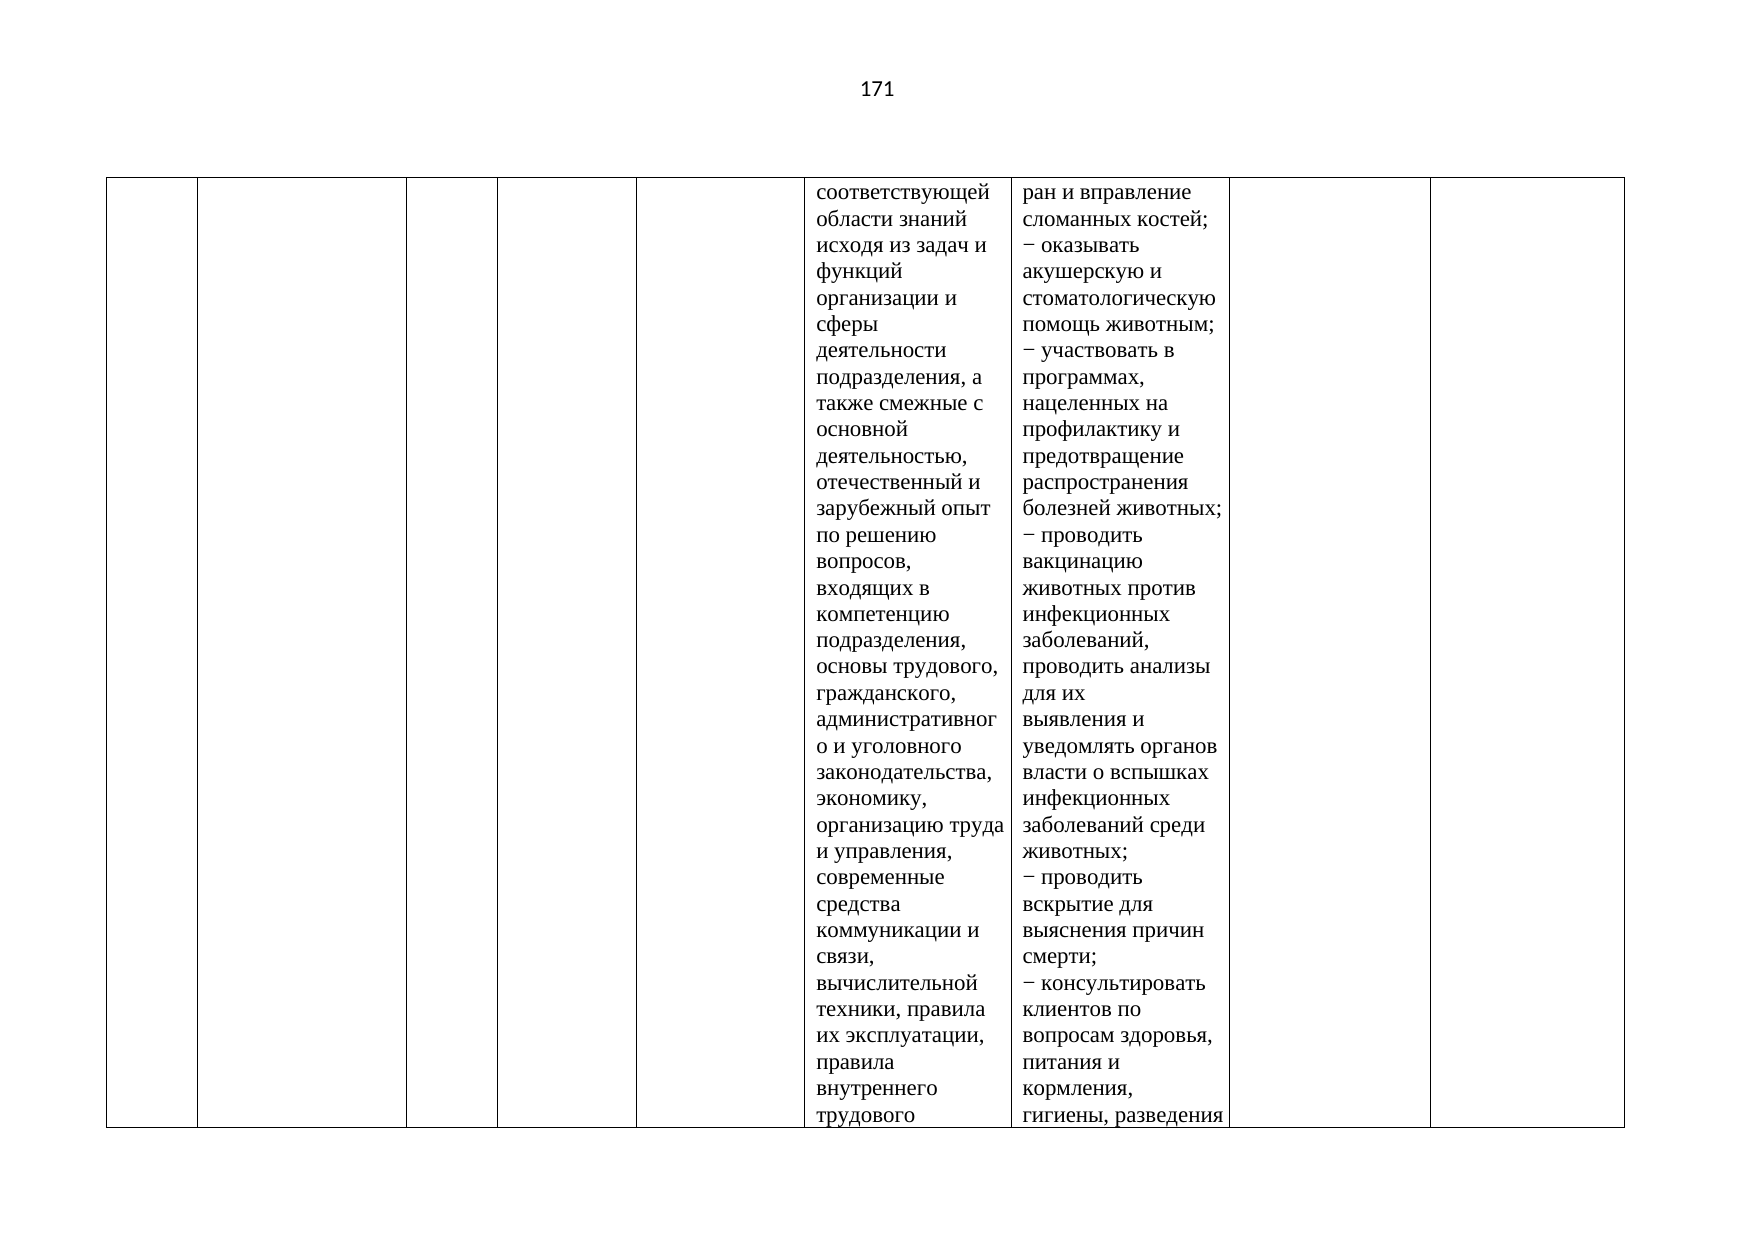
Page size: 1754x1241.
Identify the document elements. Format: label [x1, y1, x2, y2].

table_cell [198, 178, 406, 1127]
